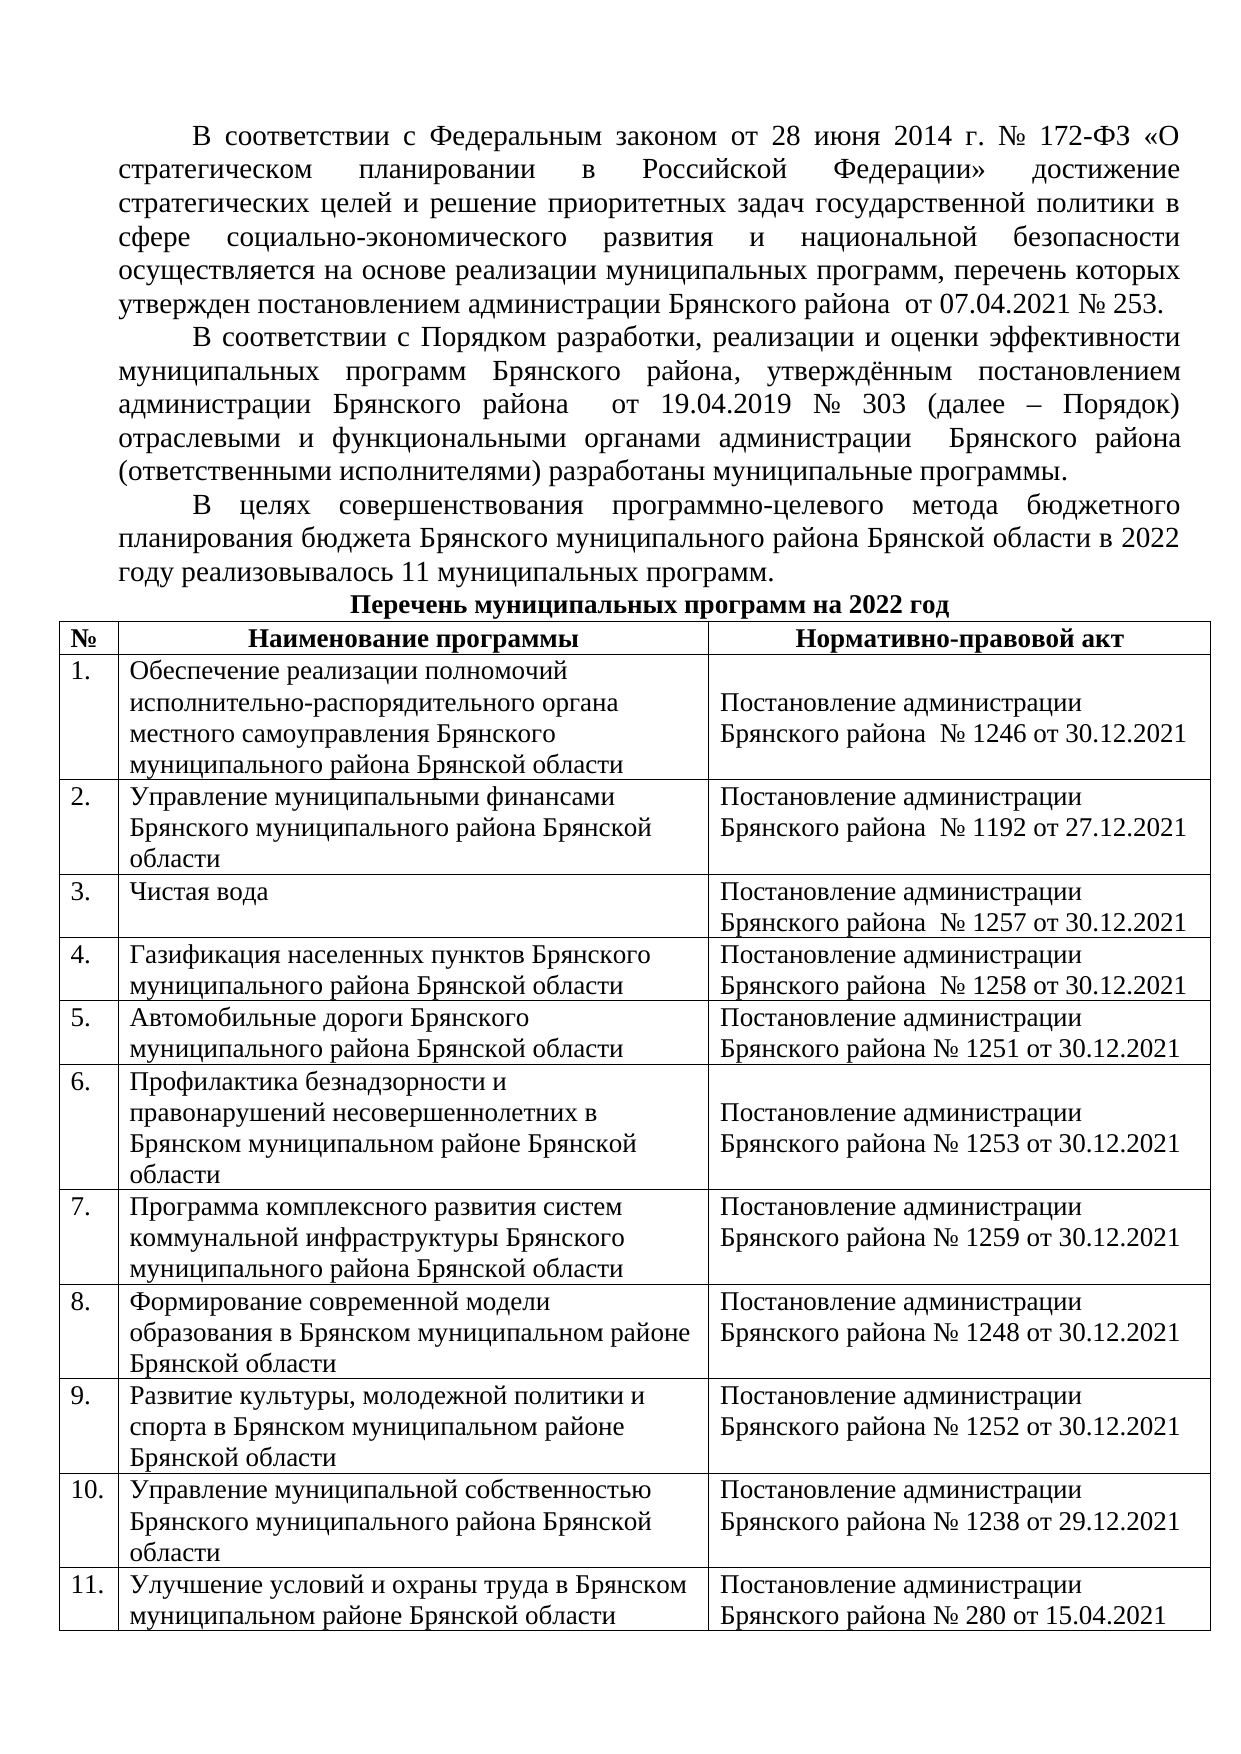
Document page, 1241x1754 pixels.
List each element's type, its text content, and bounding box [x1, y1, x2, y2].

table_cell Постановление администрации Брянского района № 1252 от 30.12.2021 [709, 1379, 1210, 1473]
table_cell Постановление администрации Брянского района № 1259 от 30.12.2021 [709, 1190, 1210, 1284]
table_cell Постановление администрации Брянского района № 1251 от 30.12.2021 [709, 1001, 1210, 1063]
table_cell Программа комплексного развития систем коммунальной инфраструктуры Брянского муниципального района Брянской области [119, 1190, 708, 1284]
table_cell Газификация населенных пунктов Брянского муниципального района Брянской области [119, 938, 708, 1000]
table_cell 10. [60, 1474, 118, 1567]
text В соответствии с Федеральным законом от 28 июня 2014 г. № 172-ФЗ «О стратегическом планировании в Российской Федерации» достижение стратегических целей и решение приоритетных задач государственной политики в сфере социально-экономического развития и национальной безопасности осуществляется на основе реализации муниципальных программ, перечень которых утвержден постановлением администрации Брянского района от 07.04.2021 № 253. [118, 118, 1181, 319]
table_cell Постановление администрации Брянского района № 1258 от 30.12.2021 [709, 938, 1210, 1000]
table_cell Улучшение условий и охраны труда в Брянском муниципальном районе Брянской области [119, 1568, 708, 1630]
text Перечень муниципальных программ на 2022 год [118, 588, 1181, 619]
table_cell Постановление администрации Брянского района № 1253 от 30.12.2021 [709, 1065, 1210, 1189]
table_cell 2. [60, 780, 118, 873]
table_cell Профилактика безнадзорности и правонарушений несовершеннолетних в Брянском муниципальном районе Брянской области [119, 1065, 708, 1189]
table_cell Постановление администрации Брянского района № 280 от 15.04.2021 [709, 1568, 1210, 1630]
table_cell Развитие культуры, молодежной политики и спорта в Брянском муниципальном районе Брянской области [119, 1379, 708, 1473]
table_cell Обеспечение реализации полномочий исполнительно-распорядительного органа местного самоуправления Брянского муниципального района Брянской области [119, 655, 708, 779]
table_cell Постановление администрации Брянского района № 1246 от 30.12.2021 [709, 655, 1210, 779]
table_cell 6. [60, 1065, 118, 1189]
table_cell 5. [60, 1001, 118, 1063]
table_cell Чистая вода [119, 875, 708, 937]
table_cell Формирование современной модели образования в Брянском муниципальном районе Брянской области [119, 1285, 708, 1378]
table_header № [60, 622, 118, 653]
table_cell 7. [60, 1190, 118, 1284]
table_header Нормативно-правовой акт [709, 622, 1210, 653]
table_cell Управление муниципальной собственностью Брянского муниципального района Брянской области [119, 1474, 708, 1567]
table_header Наименование программы [119, 622, 708, 653]
text В целях совершенствования программно-целевого метода бюджетного планирования бюджета Брянского муниципального района Брянской области в 2022 году реализовывалось 11 муниципальных программ. [118, 487, 1181, 588]
table_cell Постановление администрации Брянского района № 1257 от 30.12.2021 [709, 875, 1210, 937]
table_cell 4. [60, 938, 118, 1000]
text В соответствии с Порядком разработки, реализации и оценки эффективности муниципальных программ Брянского района, утверждённым постановлением администрации Брянского района от 19.04.2019 № 303 (далее – Порядок) отраслевыми и функциональными органами администрации Брянского района (ответственными исполнителями) разработаны муниципальные программы. [118, 319, 1181, 487]
table_cell Автомобильные дороги Брянского муниципального района Брянской области [119, 1001, 708, 1063]
table_cell Постановление администрации Брянского района № 1238 от 29.12.2021 [709, 1474, 1210, 1567]
table_cell 3. [60, 875, 118, 937]
table_cell Управление муниципальными финансами Брянского муниципального района Брянской области [119, 780, 708, 873]
table_cell 9. [60, 1379, 118, 1473]
table_cell 11. [60, 1568, 118, 1630]
table_cell 1. [60, 655, 118, 779]
table_cell 8. [60, 1285, 118, 1378]
table_cell Постановление администрации Брянского района № 1192 от 27.12.2021 [709, 780, 1210, 873]
table_cell Постановление администрации Брянского района № 1248 от 30.12.2021 [709, 1285, 1210, 1378]
